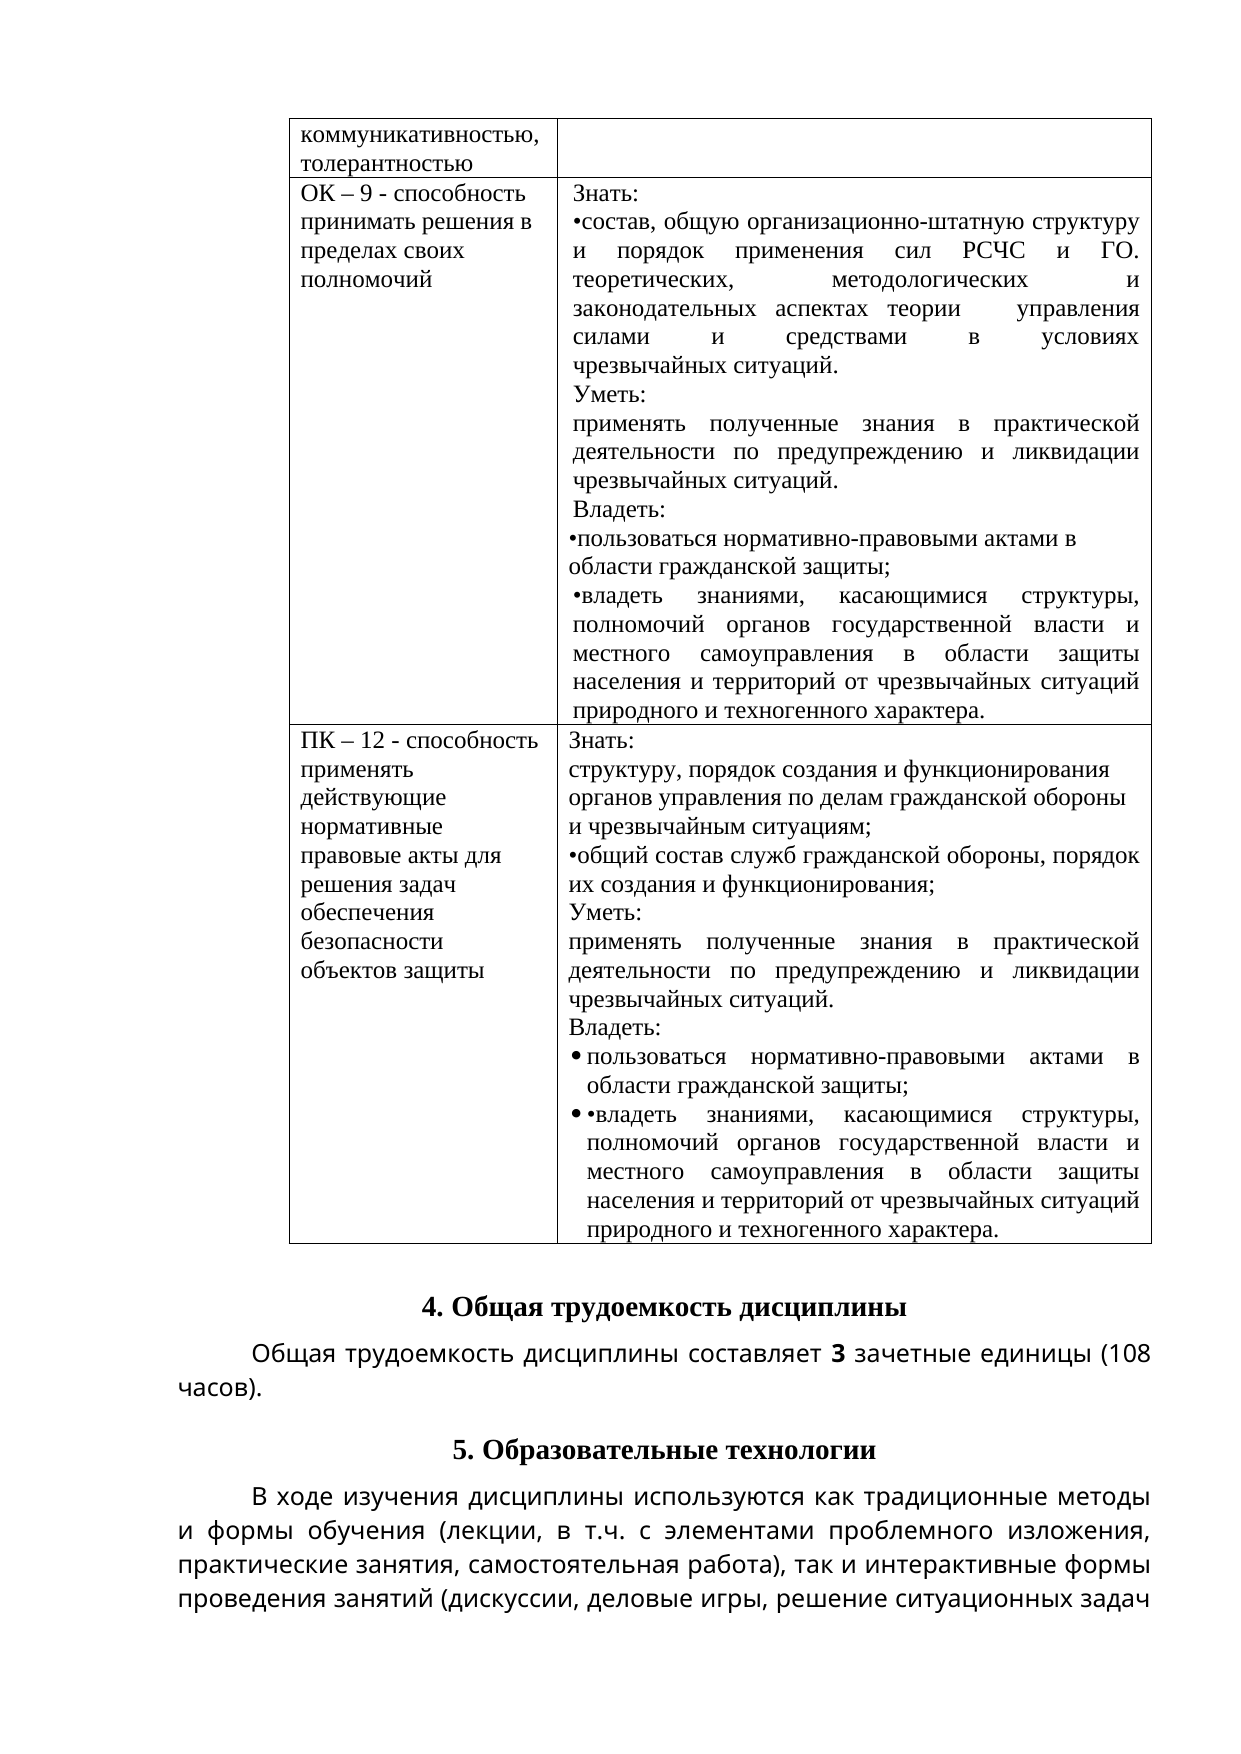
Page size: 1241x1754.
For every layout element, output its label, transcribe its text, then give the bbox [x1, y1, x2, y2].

table_cell Знать: структуру, порядок создания и функционирования органов управления по делам гражданской обороны и чрезвычайным ситуациям; •общий состав служб гражданской обороны, порядок их создания и функционирования; Уметь: применять полученные знания в практической деятельности по предупреждению и ликвидации чрезвычайных ситуаций. Владеть: пользоваться нормативно-правовыми актами в области гражданской защиты; •владеть знаниями, касающимися структуры, полномочий органов государственной власти и местного самоуправления в области защиты населения и территорий от чрезвычайных ситуаций природного и техногенного характера. [558, 725, 1151, 1242]
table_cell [558, 119, 1151, 177]
text Общая трудоемкость дисциплины [177, 1289, 1152, 1323]
table_cell Знать: •состав, общую организационно-штатную структуру и порядок применения сил РСЧС и ГО. теоретических, методологических и законодательных аспектах теории управления силами и средствами в условиях чрезвычайных ситуаций. Уметь: применять полученные знания в практической деятельности по предупреждению и ликвидации чрезвычайных ситуаций. Владеть: •пользоваться нормативно-правовыми актами в области гражданской защиты; •владеть знаниями, касающимися структуры, полномочий органов государственной власти и местного самоуправления в области защиты населения и территорий от чрезвычайных ситуаций природного и техногенного характера. [558, 178, 1151, 724]
table_cell ПК – 12 - способность применять действующие нормативные правовые акты для решения задач обеспечения безопасности объектов защиты [290, 725, 557, 1242]
text Образовательные технологии [177, 1432, 1152, 1466]
table_cell ОК – 9 - способность принимать решения в пределах своих полномочий [290, 178, 557, 724]
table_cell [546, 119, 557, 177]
list Общая трудоемкость дисциплины составляет 3 зачетные единицы (108 часов). [177, 1336, 1152, 1404]
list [177, 1478, 1152, 1615]
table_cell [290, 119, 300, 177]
